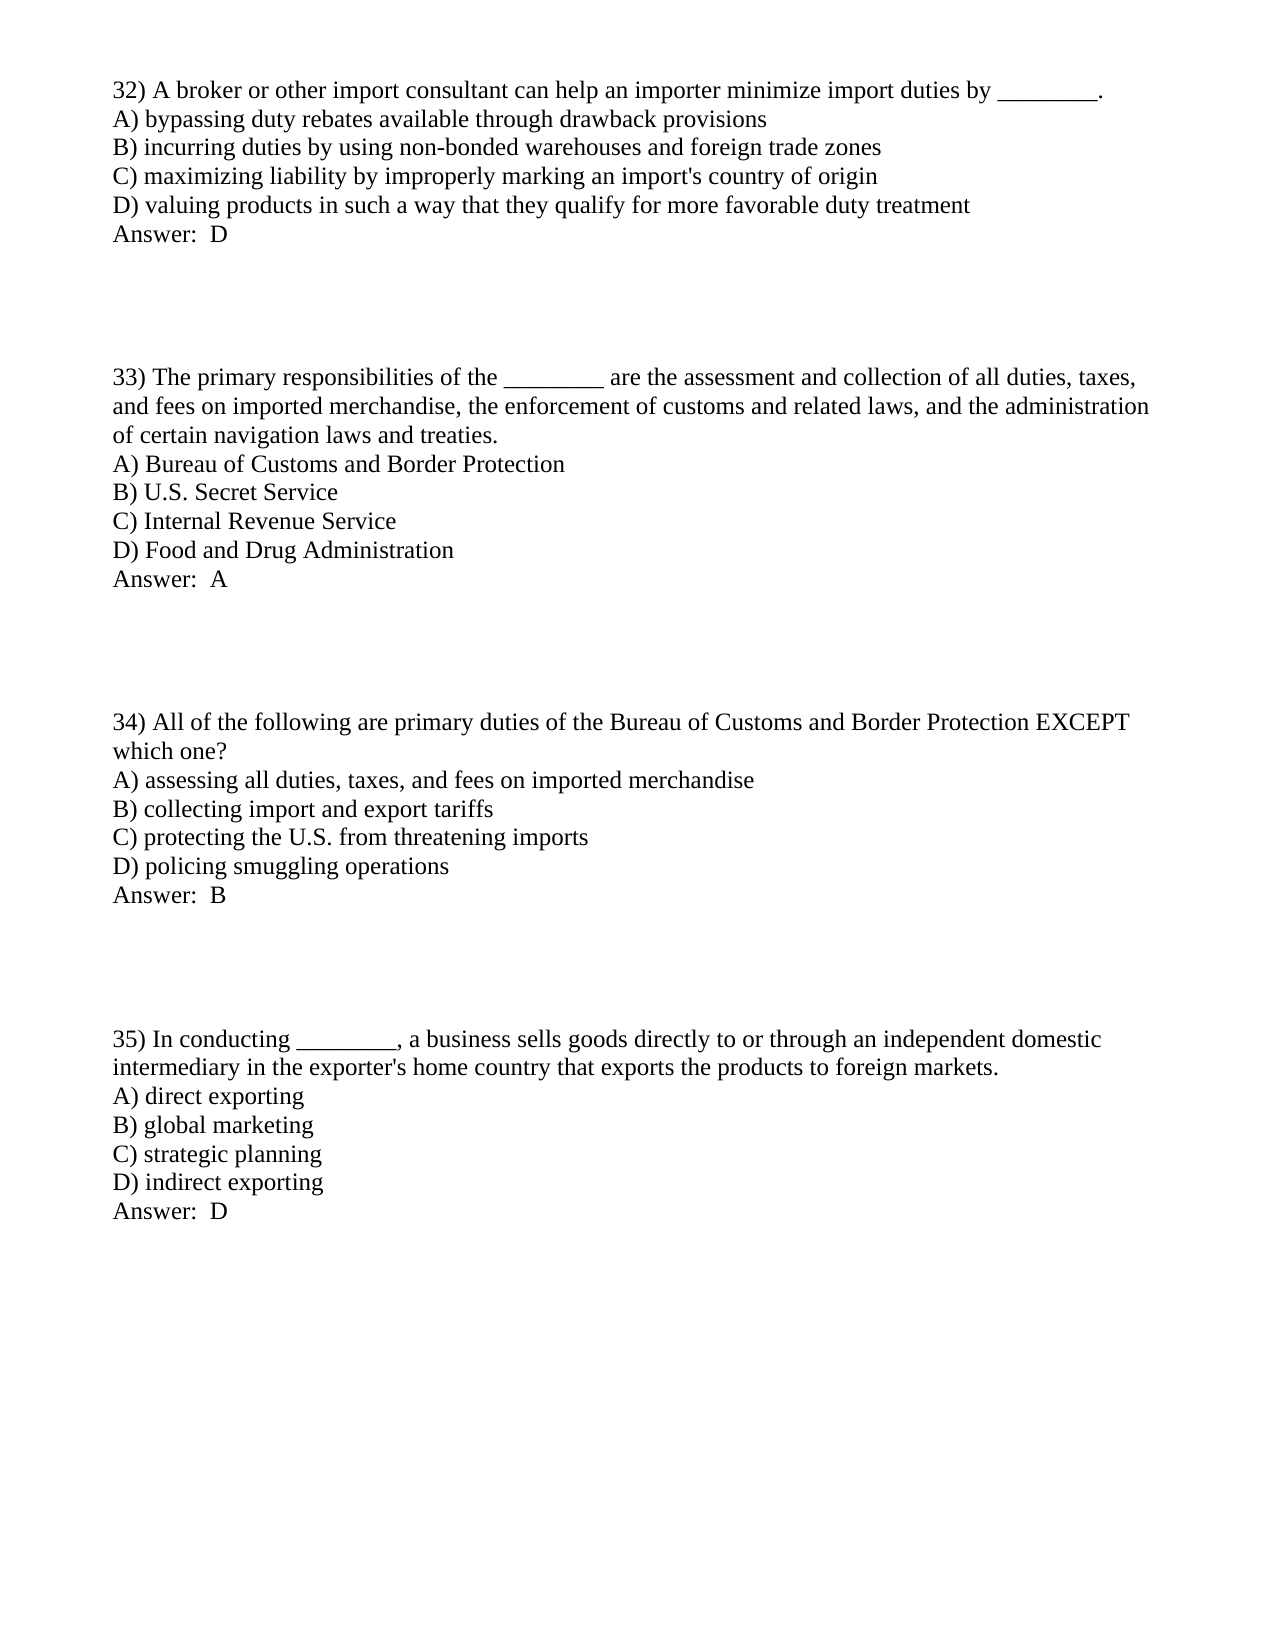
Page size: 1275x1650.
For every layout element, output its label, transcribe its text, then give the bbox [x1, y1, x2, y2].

text A) bypassing duty rebates available through drawback provisions [112, 104, 1162, 132]
text A) assessing all duties, taxes, and fees on imported merchandise [112, 765, 1162, 794]
text A) direct exporting [112, 1081, 1162, 1110]
text D) policing smuggling operations [112, 851, 1162, 880]
text B) U.S. Secret Service [112, 477, 1162, 506]
text C) strategic planning [112, 1139, 1162, 1167]
text C) protecting the U.S. from threatening imports [112, 822, 1162, 851]
text B) incurring duties by using non-bonded warehouses and foreign trade zones [112, 132, 1162, 161]
text D) Food and Drug Administration [112, 535, 1162, 564]
text Answer: B [112, 880, 1162, 909]
text A) Bureau of Customs and Border Protection [112, 449, 1162, 477]
text D) valuing products in such a way that they qualify for more favorable duty treatment [112, 190, 1162, 219]
text 32) A broker or other import consultant can help an importer minimize import duties by ________. [112, 75, 1162, 104]
text 35) In conducting ________, a business sells goods directly to or through an independent domestic intermediary in the exporter's home country that exports the products to foreign markets. [112, 1024, 1162, 1081]
text B) global marketing [112, 1110, 1162, 1139]
text Answer: D [112, 219, 1162, 247]
text D) indirect exporting [112, 1167, 1162, 1196]
text C) maximizing liability by improperly marking an import's country of origin [112, 161, 1162, 190]
text Answer: A [112, 564, 1162, 592]
text 33) The primary responsibilities of the ________ are the assessment and collection of all duties, taxes, and fees on imported merchandise, the enforcement of customs and related laws, and the administration of certain navigation laws and treaties. [112, 362, 1162, 449]
text C) Internal Revenue Service [112, 506, 1162, 535]
text Answer: D [112, 1196, 1162, 1225]
text 34) All of the following are primary duties of the Bureau of Customs and Border Protection EXCEPT which one? [112, 707, 1162, 765]
text B) collecting import and export tariffs [112, 794, 1162, 822]
